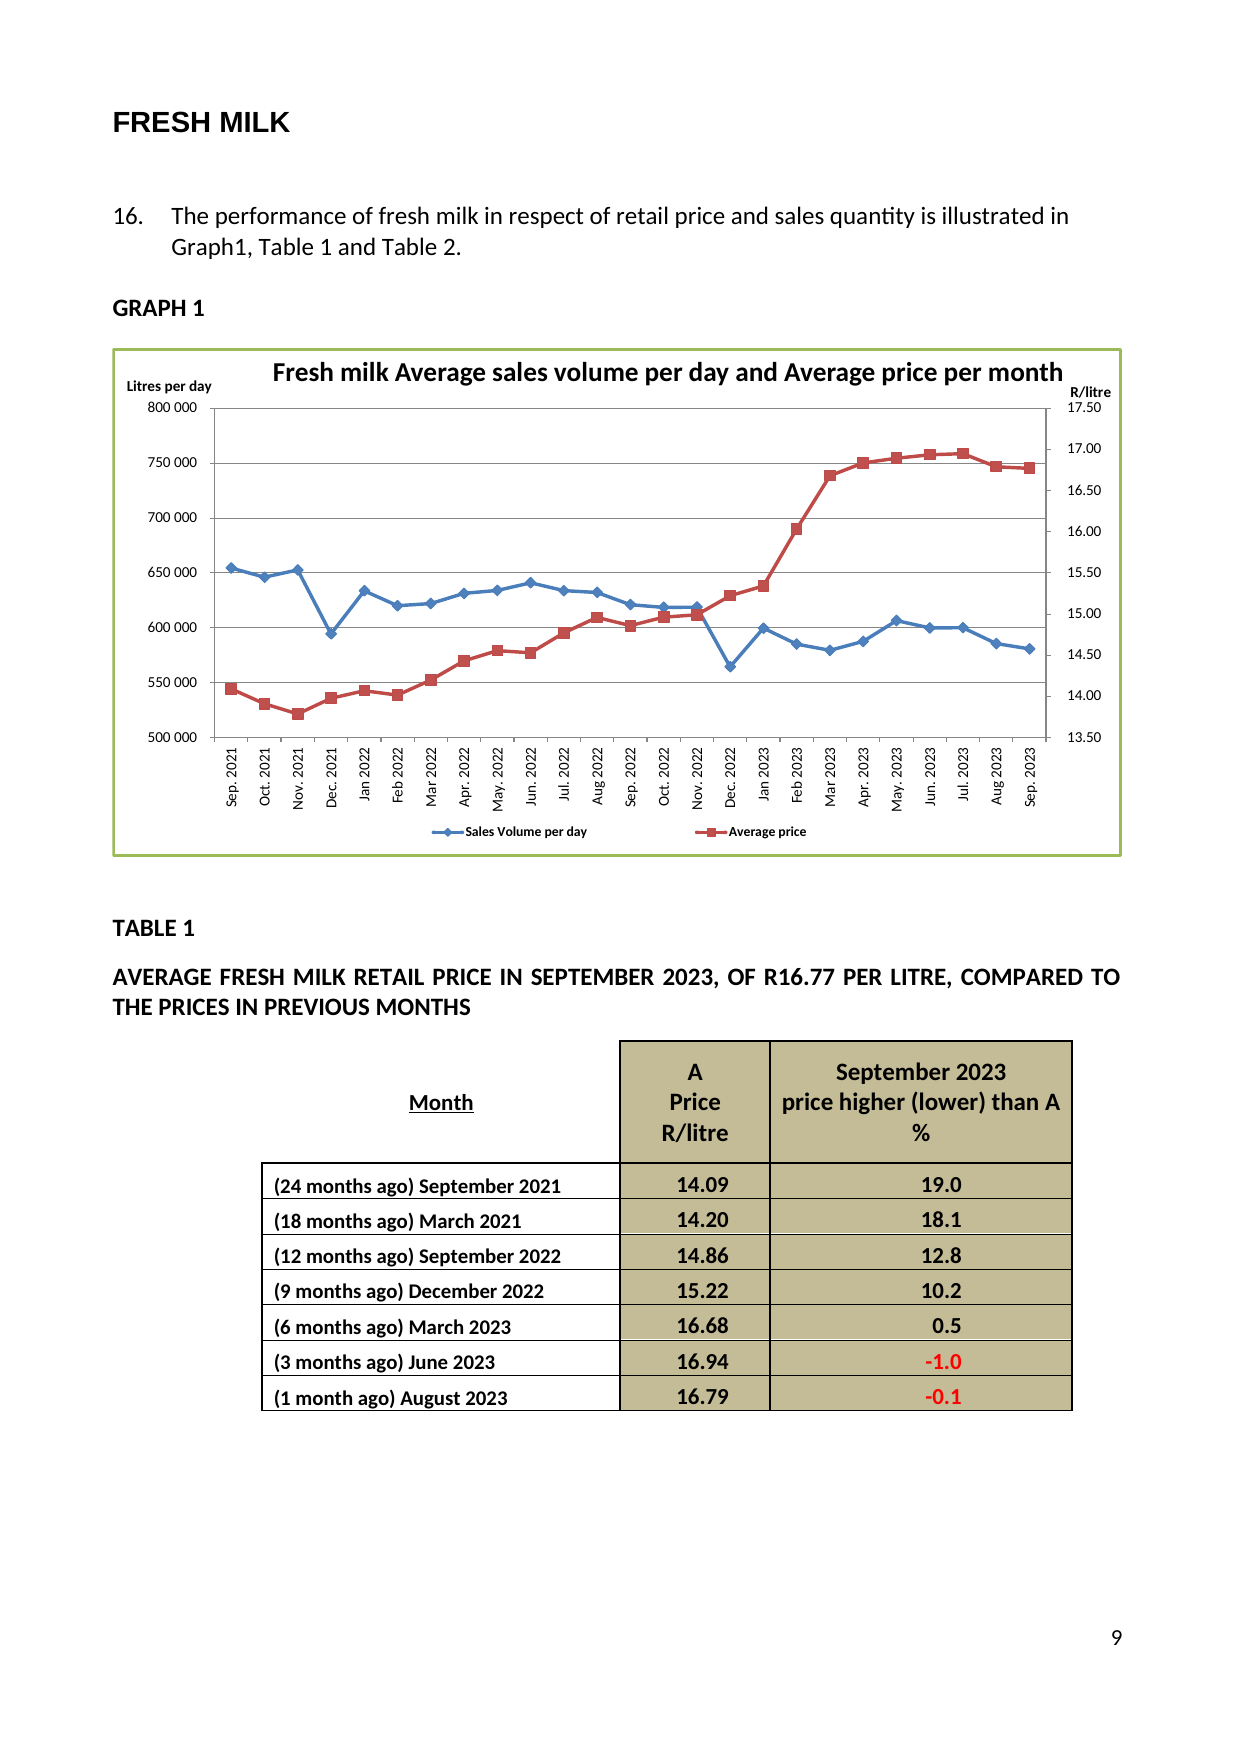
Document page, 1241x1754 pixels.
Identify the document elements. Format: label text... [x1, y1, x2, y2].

table_cell (9 months ago) December 2022 [263, 1270, 619, 1304]
table_cell -0.1 [771, 1376, 1071, 1410]
table_cell 12.8 [771, 1235, 1071, 1269]
text TABLE 1 [112, 913, 1122, 943]
text GRAPH 1 [112, 292, 1122, 322]
table_header Month [262, 1040, 619, 1162]
table_cell 15.22 [621, 1270, 769, 1304]
table_cell 19.0 [771, 1164, 1071, 1198]
table_cell 10.2 [771, 1270, 1071, 1304]
table_cell 16.79 [621, 1376, 769, 1410]
table_cell 0.5 [771, 1305, 1071, 1339]
table_cell -1.0 [771, 1341, 1071, 1375]
text 16. The performance of fresh milk in respect of retail price and sales quantity is illustrated in Graph1, Table 1 and Table 2. [112, 200, 1122, 261]
table_cell 18.1 [771, 1199, 1071, 1233]
table_cell (12 months ago) September 2022 [263, 1235, 619, 1269]
table_cell (24 months ago) September 2021 [263, 1164, 619, 1198]
table_cell 14.09 [621, 1164, 769, 1198]
table_header A Price R/litre [621, 1042, 769, 1162]
table_cell 14.20 [621, 1199, 769, 1233]
text AVERAGE FRESH MILK RETAIL PRICE IN SEPTEMBER 2023, OF R16.77 PER LITRE, COMPARED TO THE PRICES IN PREVIOUS MONTHS [112, 961, 1122, 1022]
table_cell 16.68 [621, 1305, 769, 1339]
table_cell 16.94 [621, 1341, 769, 1375]
text FRESH MILK [112, 106, 1122, 139]
table_cell (1 month ago) August 2023 [263, 1376, 619, 1410]
table_cell (18 months ago) March 2021 [263, 1199, 619, 1233]
table_cell (3 months ago) June 2023 [263, 1341, 619, 1375]
table_cell (6 months ago) March 2023 [263, 1305, 619, 1339]
table_cell 14.86 [621, 1235, 769, 1269]
table_header September 2023 price higher (lower) than A % [771, 1042, 1071, 1162]
